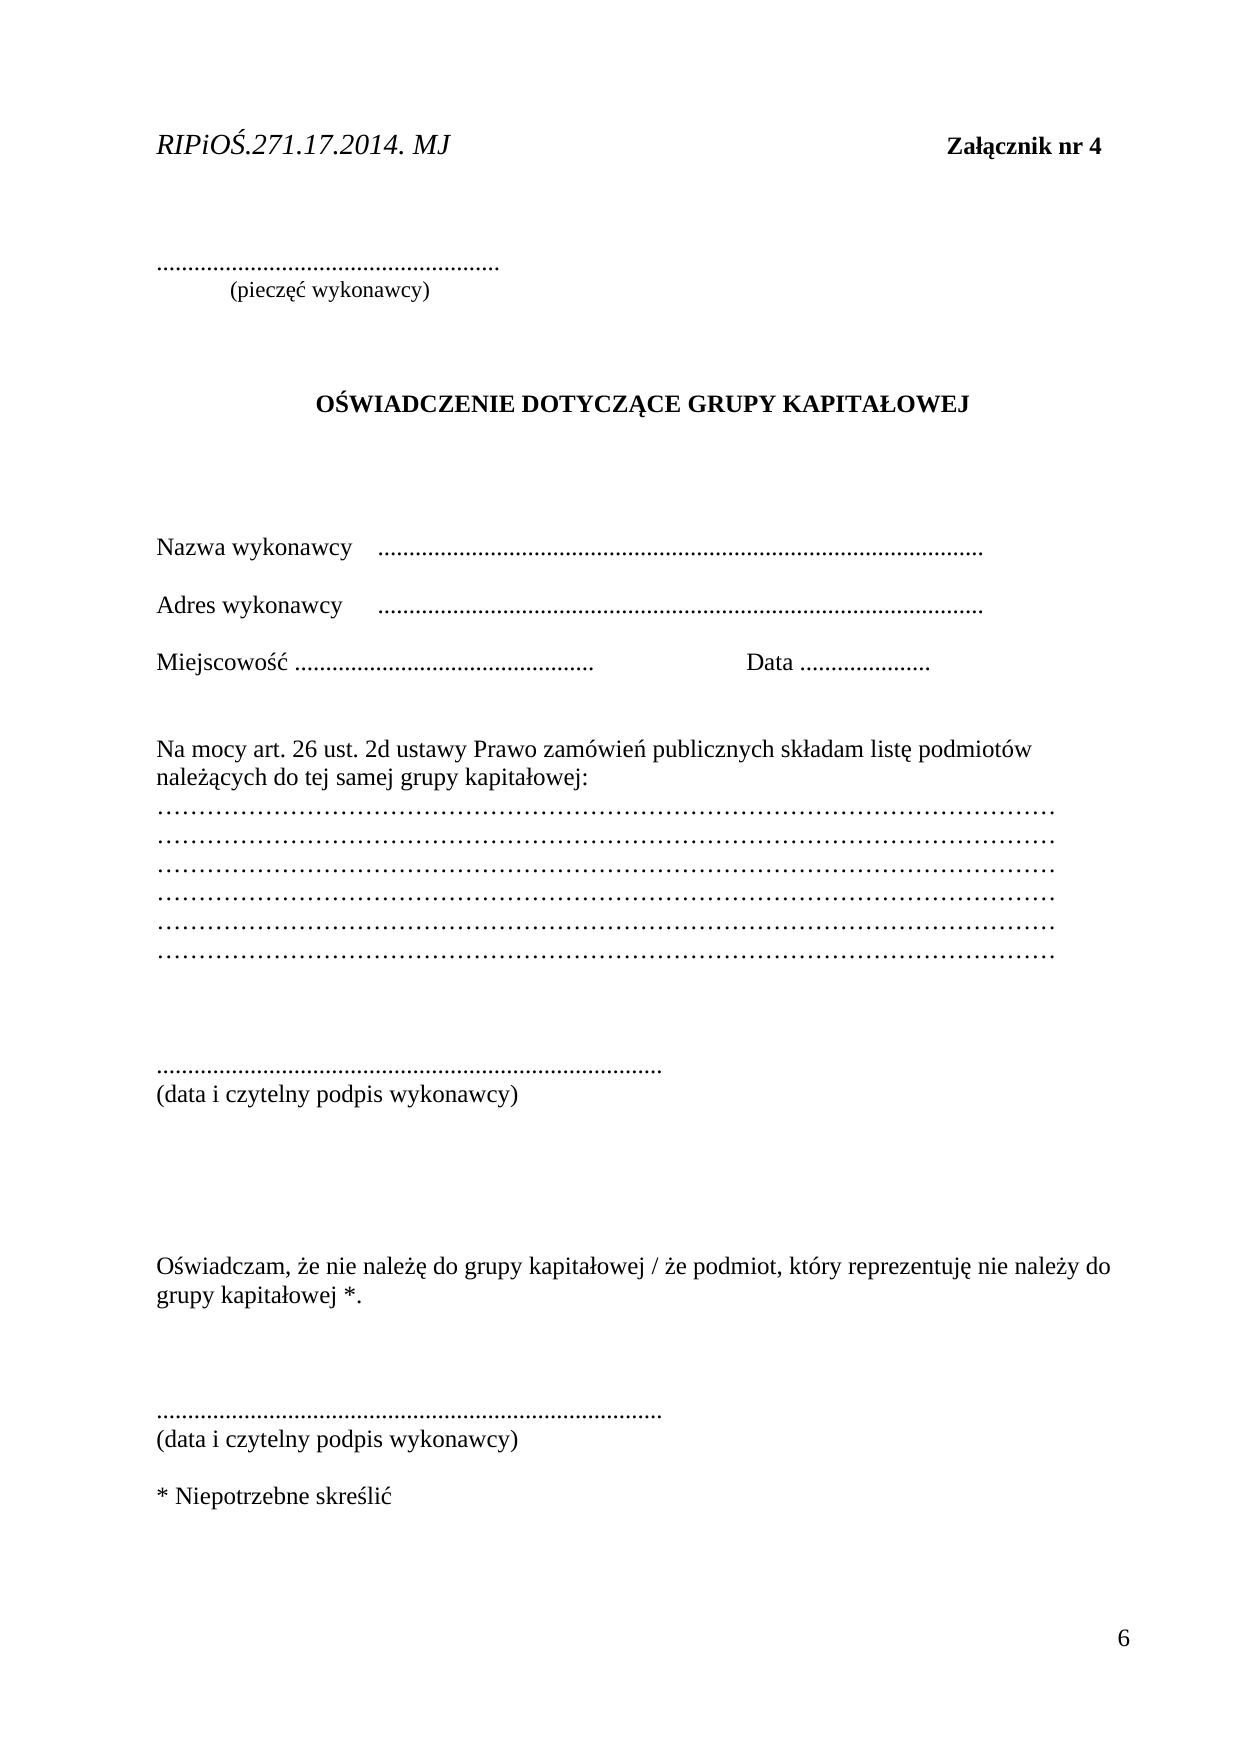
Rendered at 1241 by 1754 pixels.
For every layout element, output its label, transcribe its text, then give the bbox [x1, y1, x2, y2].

text ....................................................... [156, 247, 1130, 276]
text OŚWIADCZENIE DOTYCZĄCE GRUPY KAPITAŁOWEJ [156, 389, 1130, 417]
text (pieczęć wykonawcy) [156, 276, 1130, 302]
text RIPiOŚ.271.17.2014. MJ Załącznik nr 4 [156, 127, 1130, 161]
text Nazwa wykonawcy ................................................................................................. Adres wykonawcy ................................................................................................. Miejscowość ................................................ Data ..................... Na mocy art. 26 ust. 2d ustawy Prawo zamówień publicznych składam listę podmiotów należących do tej samej grupy kapitałowej: ……………………………………………………………………………………………… ……………………………………………………………………………………………… ……………………………………………………………………………………………… ……………………………………………………………………………………………… ……………………………………………………………………………………………… ……………………………………………………………………………………………… ................................................................................. (data i czytelny podpis wykonawcy) Oświadczam, że nie należę do grupy kapitałowej / że podmiot, który reprezentuję nie należy do grupy kapitałowej *. ................................................................................. (data i czytelny podpis wykonawcy) * Niepotrzebne skreślić [156, 532, 1130, 1510]
